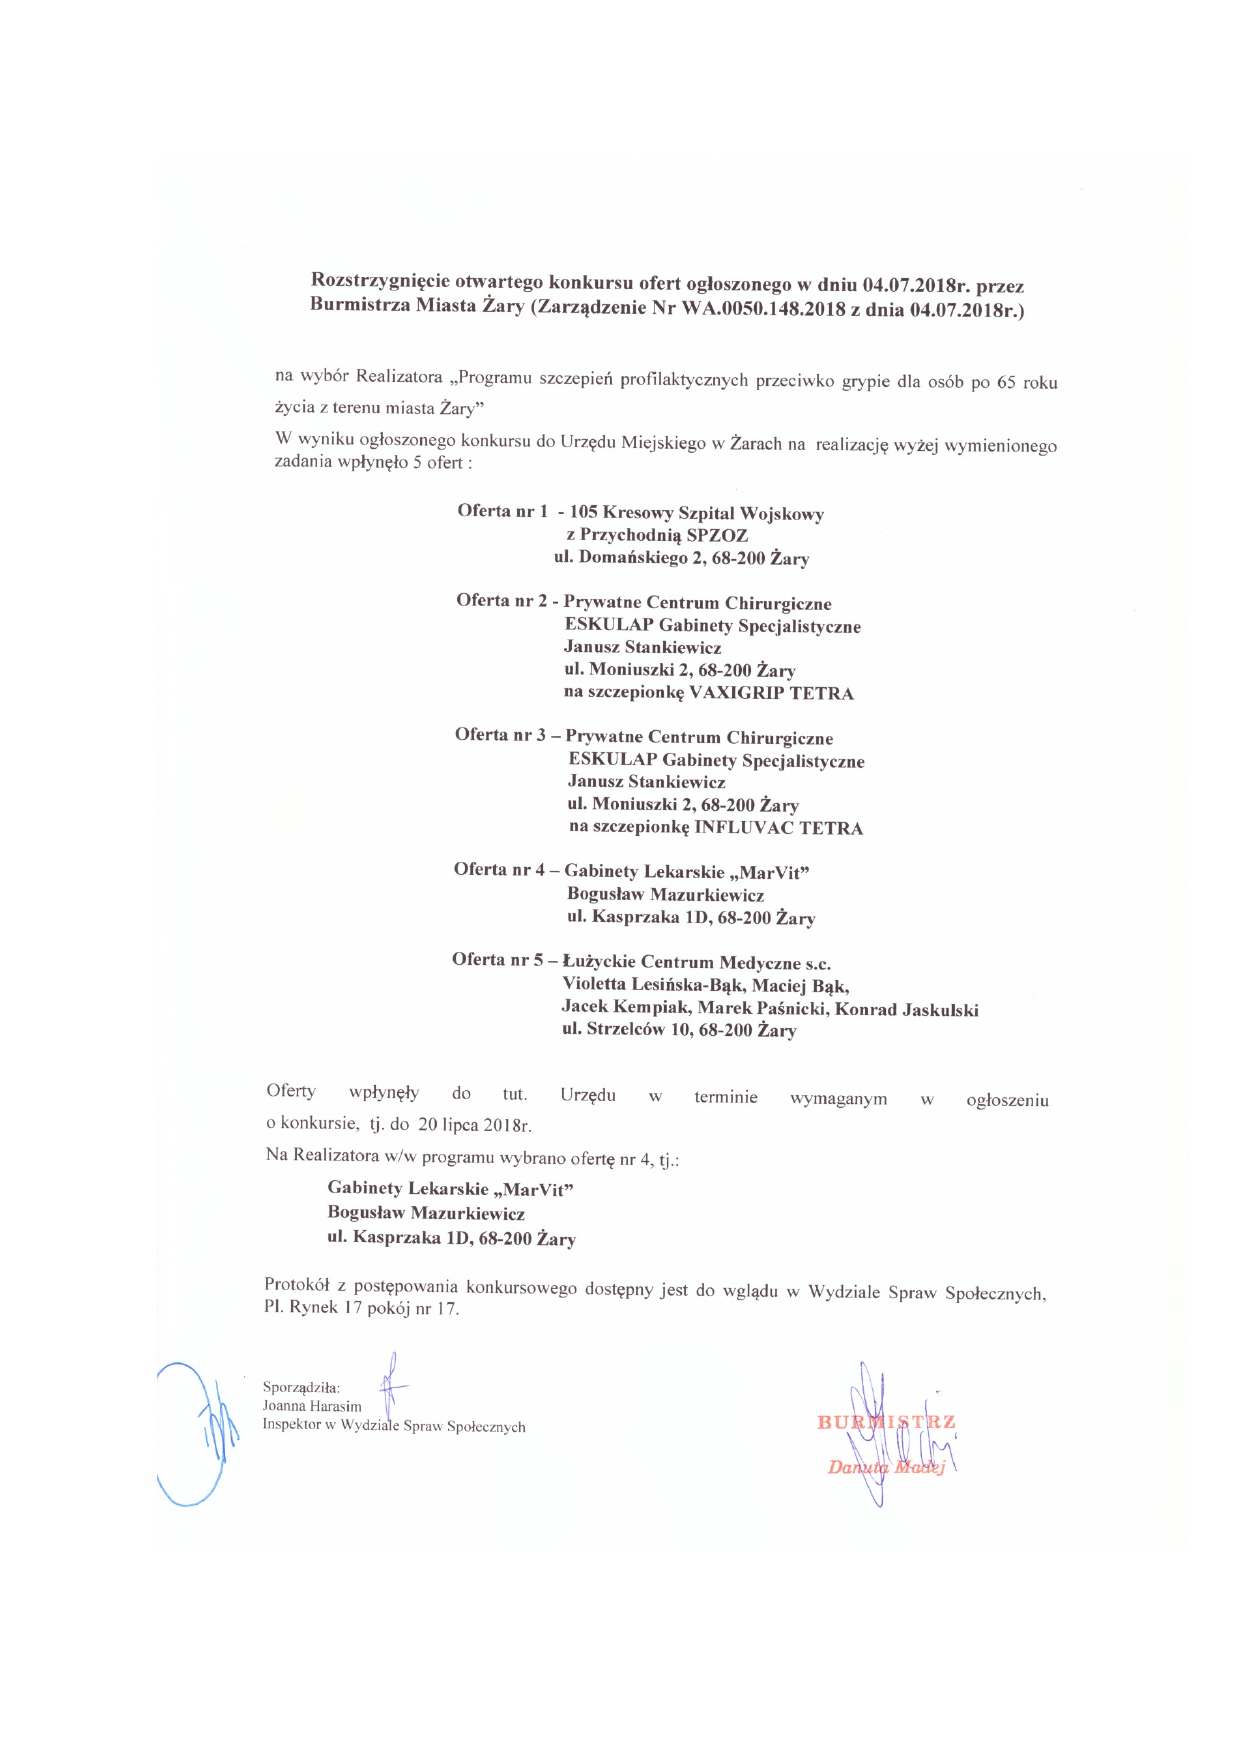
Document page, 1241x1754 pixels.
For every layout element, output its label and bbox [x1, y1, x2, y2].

picture [147, 147, 1200, 1559]
